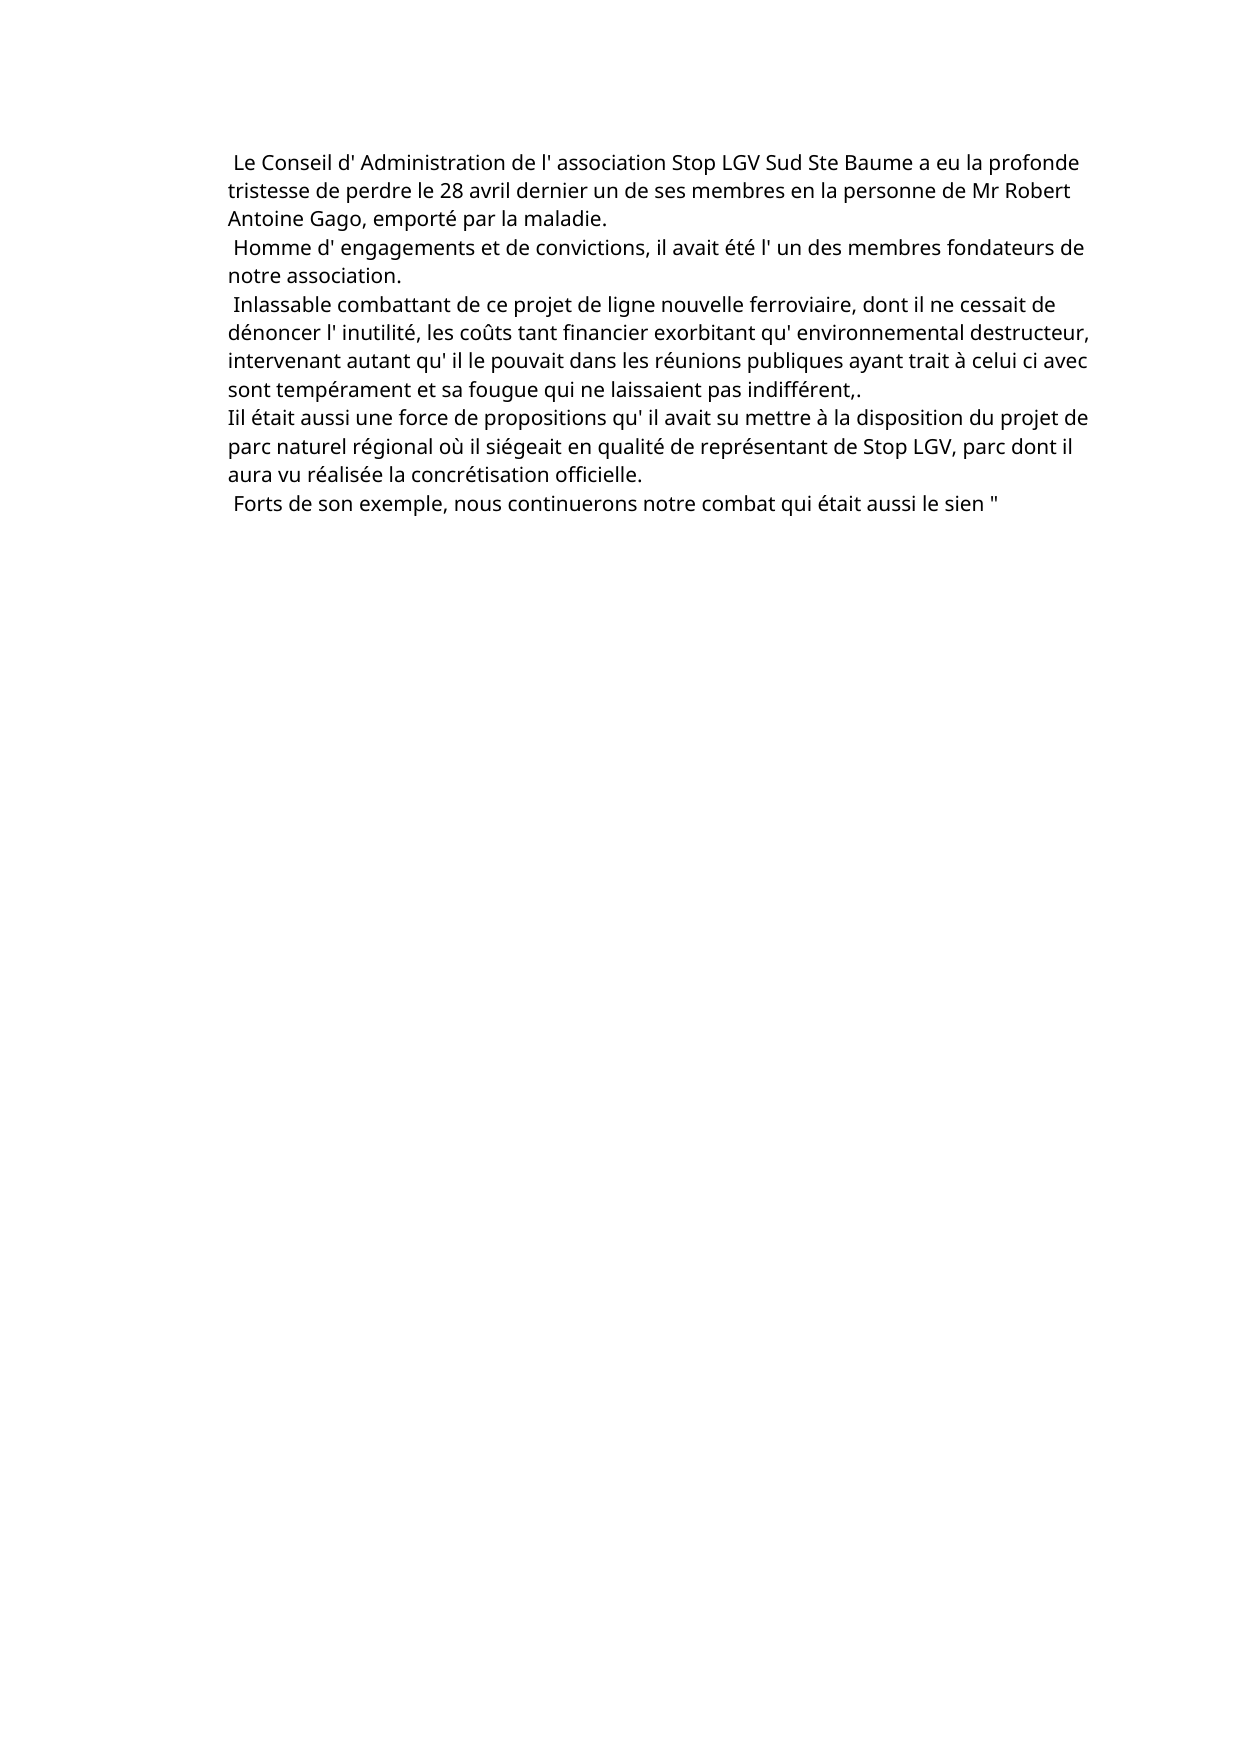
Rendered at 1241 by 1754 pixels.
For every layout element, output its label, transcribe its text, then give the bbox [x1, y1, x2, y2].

text Iil était aussi une force de propositions qu' il avait su mettre à la disposition du projet de parc naturel régional où il siégeait en qualité de représentant de Stop LGV, parc dont il aura vu réalisée la concrétisation officielle. [228, 403, 1093, 489]
text Inlassable combattant de ce projet de ligne nouvelle ferroviaire, dont il ne cessait de dénoncer l' inutilité, les coûts tant financier exorbitant qu' environnemental destructeur, intervenant autant qu' il le pouvait dans les réunions publiques ayant trait à celui ci avec sont tempérament et sa fougue qui ne laissaient pas indifférent,. [228, 290, 1093, 403]
text Le Conseil d' Administration de l' association Stop LGV Sud Ste Baume a eu la profonde tristesse de perdre le 28 avril dernier un de ses membres en la personne de Mr Robert Antoine Gago, emporté par la maladie. [228, 148, 1093, 233]
text Homme d' engagements et de convictions, il avait été l' un des membres fondateurs de notre association. [228, 233, 1093, 290]
text Forts de son exemple, nous continuerons notre combat qui était aussi le sien " [228, 489, 1093, 517]
